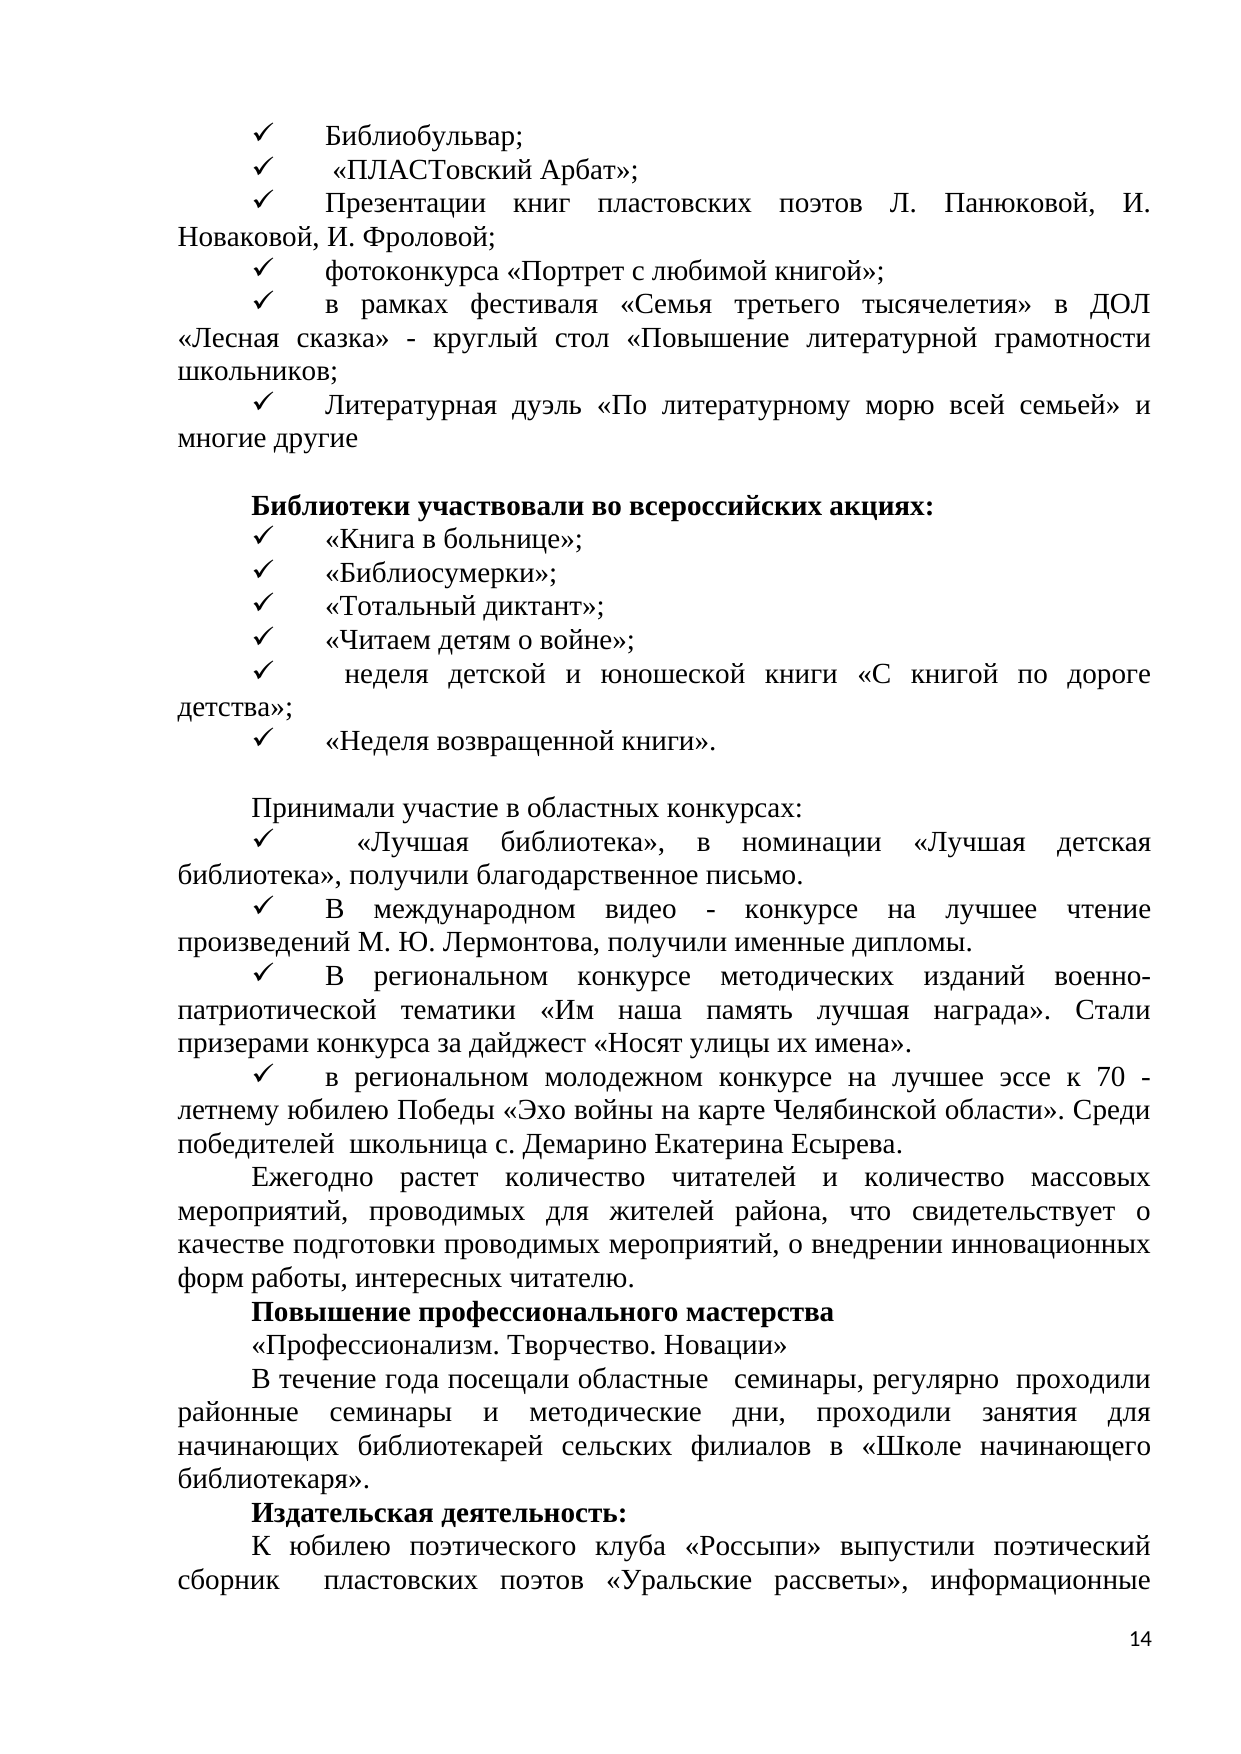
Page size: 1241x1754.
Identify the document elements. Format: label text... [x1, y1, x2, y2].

text Ежегодно растет количество читателей и количество массовых мероприятий, проводимых для жителей района, что свидетельствует о качестве подготовки проводимых мероприятий, о внедрении инновационных форм работы, интересных читателю. [177, 1159, 1152, 1294]
list фотоконкурса «Портрет с любимой книгой»; [177, 253, 1152, 286]
list В региональном конкурсе методических изданий военно-патриотической тематики «Им наша память лучшая награда». Стали призерами конкурса за дайджест «Носят улицы их имена». [177, 958, 1152, 1059]
text Принимали участие в областных конкурсах: [177, 790, 1152, 824]
text Издательская деятельность: [177, 1495, 1152, 1528]
list в рамках фестиваля «Семья третьего тысячелетия» в ДОЛ «Лесная сказка» - круглый стол «Повышение литературной грамотности школьников; [177, 286, 1152, 387]
list «Читаем детям о войне»; [177, 622, 1152, 656]
list в региональном молодежном конкурсе на лучшее эссе к 70 - летнему юбилею Победы «Эхо войны на карте Челябинской области». Среди победителей школьница с. Демарино Екатерина Есырева. [177, 1059, 1152, 1159]
text Библиотеки участвовали во всероссийских акциях: [177, 488, 1152, 521]
text Повышение профессионального мастерства [177, 1294, 1152, 1327]
list неделя детской и юношеской книги «С книгой по дороге детства»; [177, 656, 1152, 723]
list В международном видео - конкурсе на лучшее чтение произведений М. Ю. Лермонтова, получили именные дипломы. [177, 891, 1152, 958]
list Литературная дуэль «По литературному морю всей семьей» и многие другие [177, 387, 1152, 454]
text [177, 1528, 1152, 1596]
list «ПЛАСТовский Арбат»; [177, 152, 1152, 185]
text «Профессионализм. Творчество. Новации» [177, 1327, 1152, 1361]
list «Тотальный диктант»; [177, 588, 1152, 622]
list Презентации книг пластовских поэтов Л. Панюковой, И. Новаковой, И. Фроловой; [177, 185, 1152, 253]
list Библиобульвар; [177, 118, 1152, 152]
list «Библиосумерки»; [177, 555, 1152, 588]
list «Книга в больнице»; [177, 521, 1152, 555]
list «Лучшая библиотека», в номинации «Лучшая детская библиотека», получили благодарственное письмо. [177, 824, 1152, 891]
list «Неделя возвращенной книги». [177, 723, 1152, 757]
text В течение года посещали областные семинары, регулярно проходили районные семинары и методические дни, проходили занятия для начинающих библиотекарей сельских филиалов в «Школе начинающего библиотекаря». [177, 1361, 1152, 1495]
